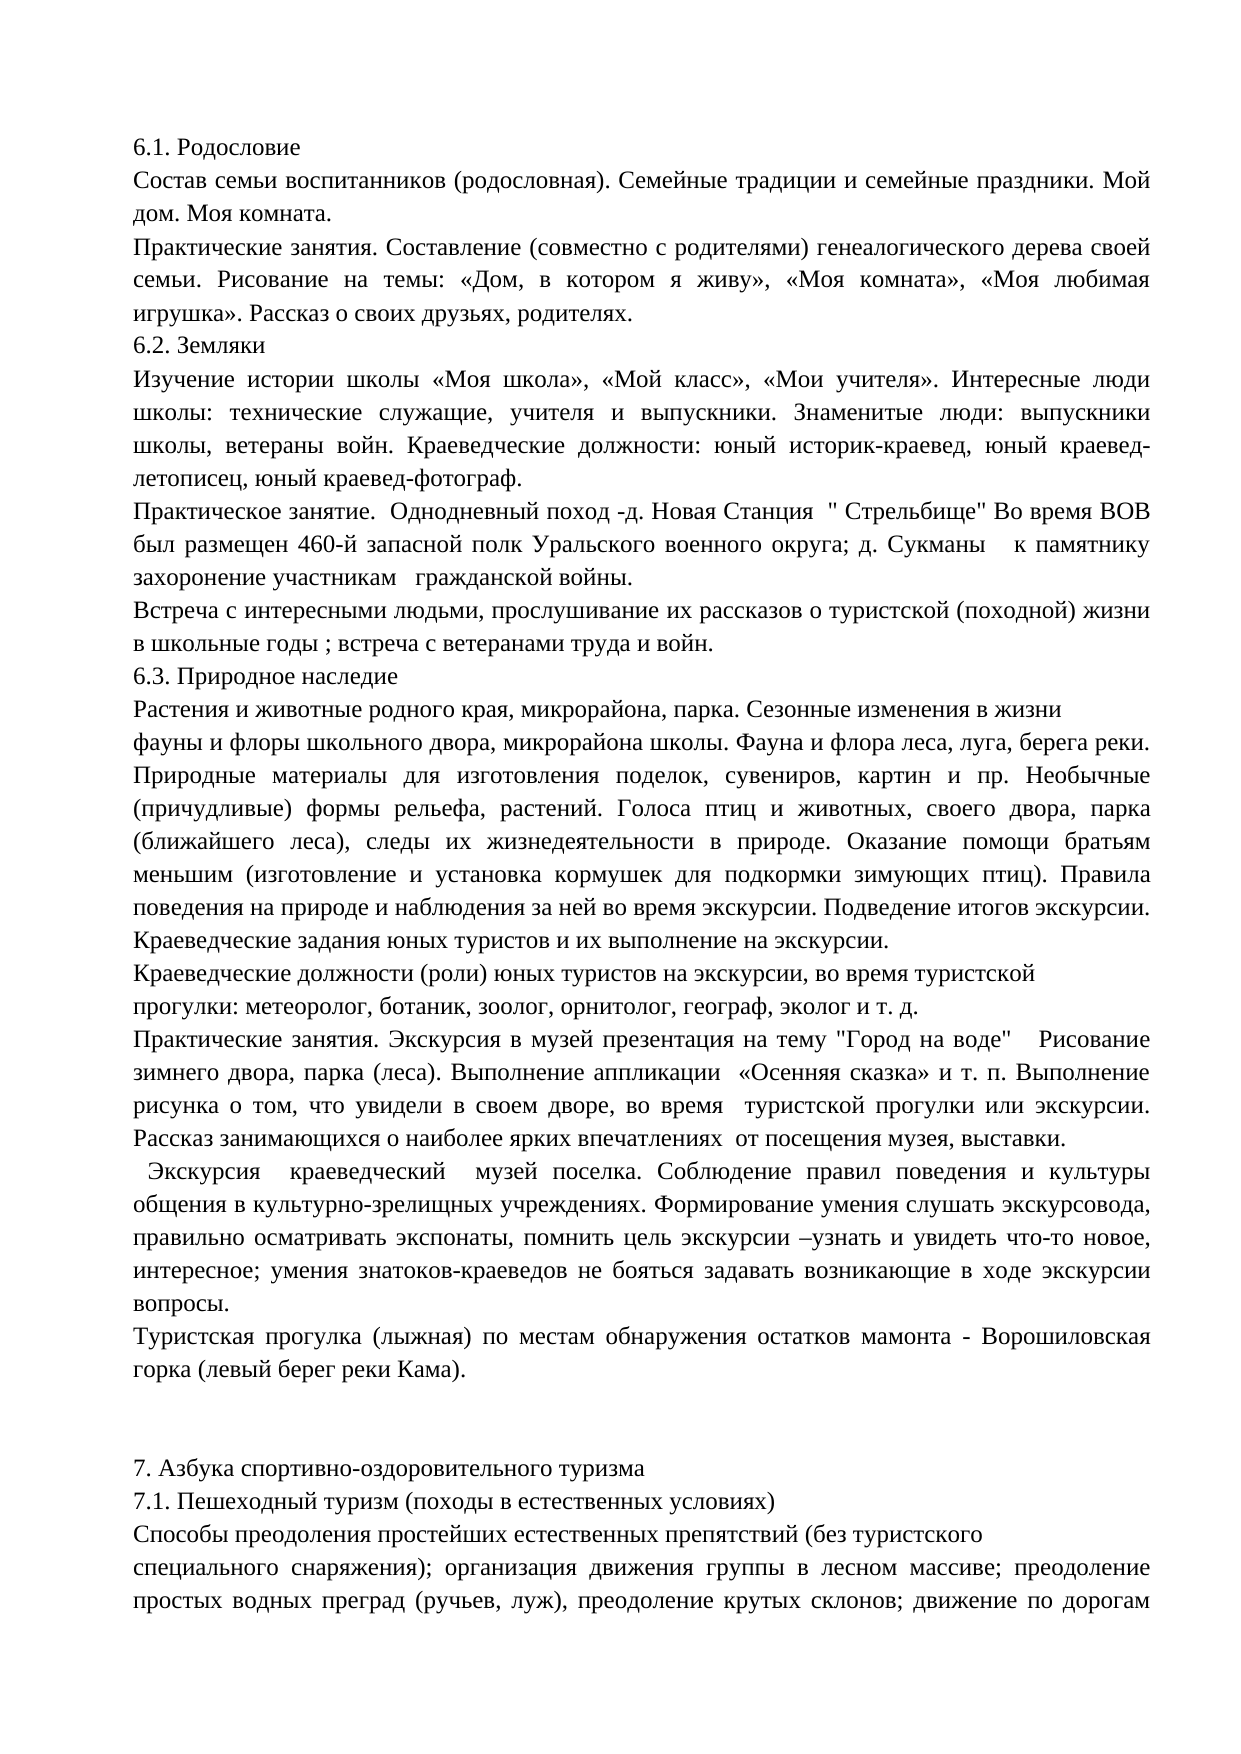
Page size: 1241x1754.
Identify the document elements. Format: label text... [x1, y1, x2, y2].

text Практические занятия. Экскурсия в музей презентация на тему "Город на воде" Рисование зимнего двора, парка (леса). Выполнение аппликации «Осенняя сказка» и т. п. Выполнение рисунка о том, что увидели в своем дворе, во время туристской прогулки или экскурсии. Рассказ занимающихся о наиболее ярких впечатлениях от посещения музея, выставки. [133, 1024, 1152, 1152]
text 7. Азбука спортивно-оздоровительного туризма [133, 1453, 1152, 1482]
text Краеведческие должности (роли) юных туристов на экскурсии, во время туристской [133, 958, 1152, 987]
text прогулки: метеоролог, ботаник, зоолог, орнитолог, географ, эколог и т. д. [133, 991, 1152, 1020]
text 6.1. Родословие [133, 132, 1152, 161]
text Способы преодоления простейших естественных препятствий (без туристского [133, 1519, 1152, 1548]
text Практическое занятие. Однодневный поход -д. Новая Станция " Стрельбище" Во время ВОВ был размещен 460-й запасной полк Уральского военного округа; д. Сукманы к памятнику захоронение участникам гражданской войны. [133, 496, 1152, 591]
text фауны и флоры школьного двора, микрорайона школы. Фауна и флора леса, луга, берега реки. Природные материалы для изготовления поделок, сувениров, картин и пр. Необычные (причудливые) формы рельефа, растений. Голоса птиц и животных, своего двора, парка (ближайшего леса), следы их жизнедеятельности в природе. Оказание помощи братьям меньшим (изготовление и установка кормушек для подкормки зимующих птиц). Правила поведения на природе и наблюдения за ней во время экскурсии. Подведение итогов экскурсии. Краеведческие задания юных туристов и их выполнение на экскурсии. [133, 727, 1152, 954]
text 6.3. Природное наследие [133, 661, 1152, 689]
text Изучение истории школы «Моя школа», «Мой класс», «Мои учителя». Интересные люди школы: технические служащие, учителя и выпускники. Знаменитые люди: выпускники школы, ветераны войн. Краеведческие должности: юный историк-краевед, юный краевед-летописец, юный краевед-фотограф. [133, 364, 1152, 491]
text Растения и животные родного края, микрорайона, парка. Сезонные изменения в жизни [133, 694, 1152, 723]
text Экскурсия краеведческий музей поселка. Соблюдение правил поведения и культуры общения в культурно-зрелищных учреждениях. Формирование умения слушать экскурсовода, правильно осматривать экспонаты, помнить цель экскурсии –узнать и увидеть что-то новое, интересное; умения знатоков-краеведов не бояться задавать возникающие в ходе экскурсии вопросы. [133, 1156, 1152, 1317]
text Туристская прогулка (лыжная) по местам обнаружения остатков мамонта - Ворошиловская горка (левый берег реки Кама). [133, 1321, 1152, 1383]
text Встреча с интересными людьми, прослушивание их рассказов о туристской (походной) жизни в школьные годы ; встреча с ветеранами труда и войн. [133, 595, 1152, 657]
text Практические занятия. Составление (совместно с родителями) генеалогического дерева своей семьи. Рисование на темы: «Дом, в котором я живу», «Моя комната», «Моя любимая игрушка». Рассказ о своих друзьях, родителях. [133, 232, 1152, 326]
text 7.1. Пешеходный туризм (походы в естественных условиях) [133, 1486, 1152, 1515]
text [133, 1552, 1152, 1614]
text Состав семьи воспитанников (родословная). Семейные традиции и семейные праздники. Мой дом. Моя комната. [133, 166, 1152, 227]
text 6.2. Земляки [133, 331, 1152, 359]
